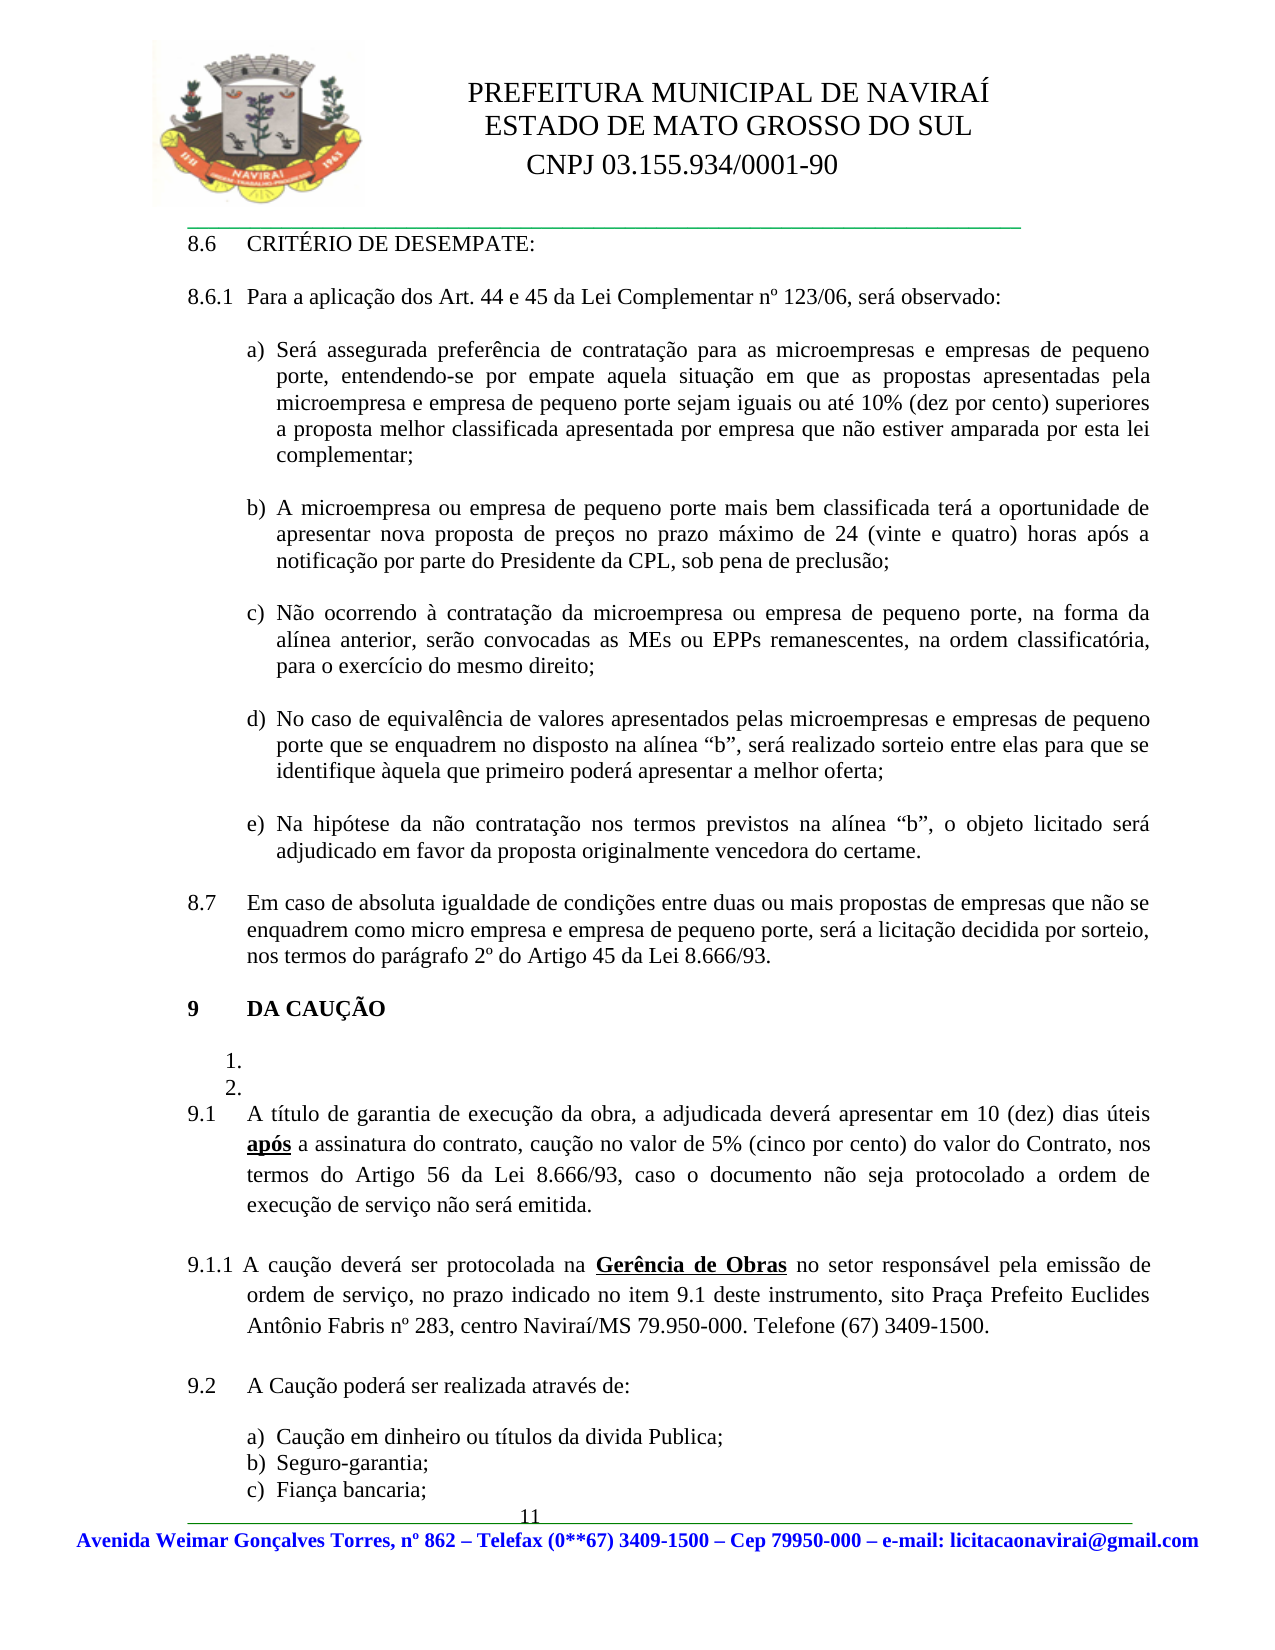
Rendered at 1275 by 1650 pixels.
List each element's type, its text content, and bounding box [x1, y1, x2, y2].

picture [152, 40, 370, 207]
list Será assegurada preferência de contratação para as microempresas e empresas de pequeno porte, entendendo-se por empate aquela situação em que as propostas apresentadas pela microempresa e empresa de pequeno porte sejam iguais ou até 10% (dez por cento) superiores a proposta melhor classificada apresentada por empresa que não estiver amparada por esta lei complementar; [247, 336, 1152, 468]
text 9.1.1 A caução deverá ser protocolada na Gerência de Obras no setor responsável pela emissão de ordem de serviço, no prazo indicado no item 9.1 deste instrumento, sito Praça Prefeito Euclides Antônio Fabris nº 283, centro Naviraí/MS 79.950-000. Telefone (67) 3409-1500. [187, 1251, 1152, 1338]
text 8.6.1 Para a aplicação dos Art. 44 e 45 da Lei Complementar nº 123/06, será observado: [187, 283, 1152, 309]
list Caução em dinheiro ou títulos da divida Publica; [247, 1423, 1152, 1449]
list Fiança bancaria; [247, 1476, 1152, 1502]
text 8.7 Em caso de absoluta igualdade de condições entre duas ou mais propostas de empresas que não se enquadrem como micro empresa e empresa de pequeno porte, será a licitação decidida por sorteio, nos termos do parágrafo 2º do Artigo 45 da Lei 8.666/93. [187, 889, 1152, 968]
list A microempresa ou empresa de pequeno porte mais bem classificada terá a oportunidade de apresentar nova proposta de preços no prazo máximo de 24 (vinte e quatro) horas após a notificação por parte do Presidente da CPL, sob pena de preclusão; [247, 494, 1152, 573]
list Na hipótese da não contratação nos termos previstos na alínea “b”, o objeto licitado será adjudicado em favor da proposta originalmente vencedora do certame. [247, 810, 1152, 863]
list No caso de equivalência de valores apresentados pelas microempresas e empresas de pequeno porte que se enquadrem no disposto na alínea “b”, será realizado sorteio entre elas para que se identifique àquela que primeiro poderá apresentar a melhor oferta; [247, 705, 1152, 784]
text 8.6 CRITÉRIO DE DESEMPATE: [187, 231, 1152, 257]
text 9 DA CAUÇÃO [187, 995, 1152, 1021]
text 9.2 A Caução poderá ser realizada através de: [187, 1372, 1152, 1398]
text 9.1 A título de garantia de execução da obra, a adjudicada deverá apresentar em 10 (dez) dias úteis após a assinatura do contrato, caução no valor de 5% (cinco por cento) do valor do Contrato, nos termos do Artigo 56 da Lei 8.666/93, caso o documento não seja protocolado a ordem de execução de serviço não será emitida. [187, 1100, 1152, 1217]
list Não ocorrendo à contratação da microempresa ou empresa de pequeno porte, na forma da alínea anterior, serão convocadas as MEs ou EPPs remanescentes, na ordem classificatória, para o exercício do mesmo direito; [247, 599, 1152, 678]
list Seguro-garantia; [247, 1449, 1152, 1476]
